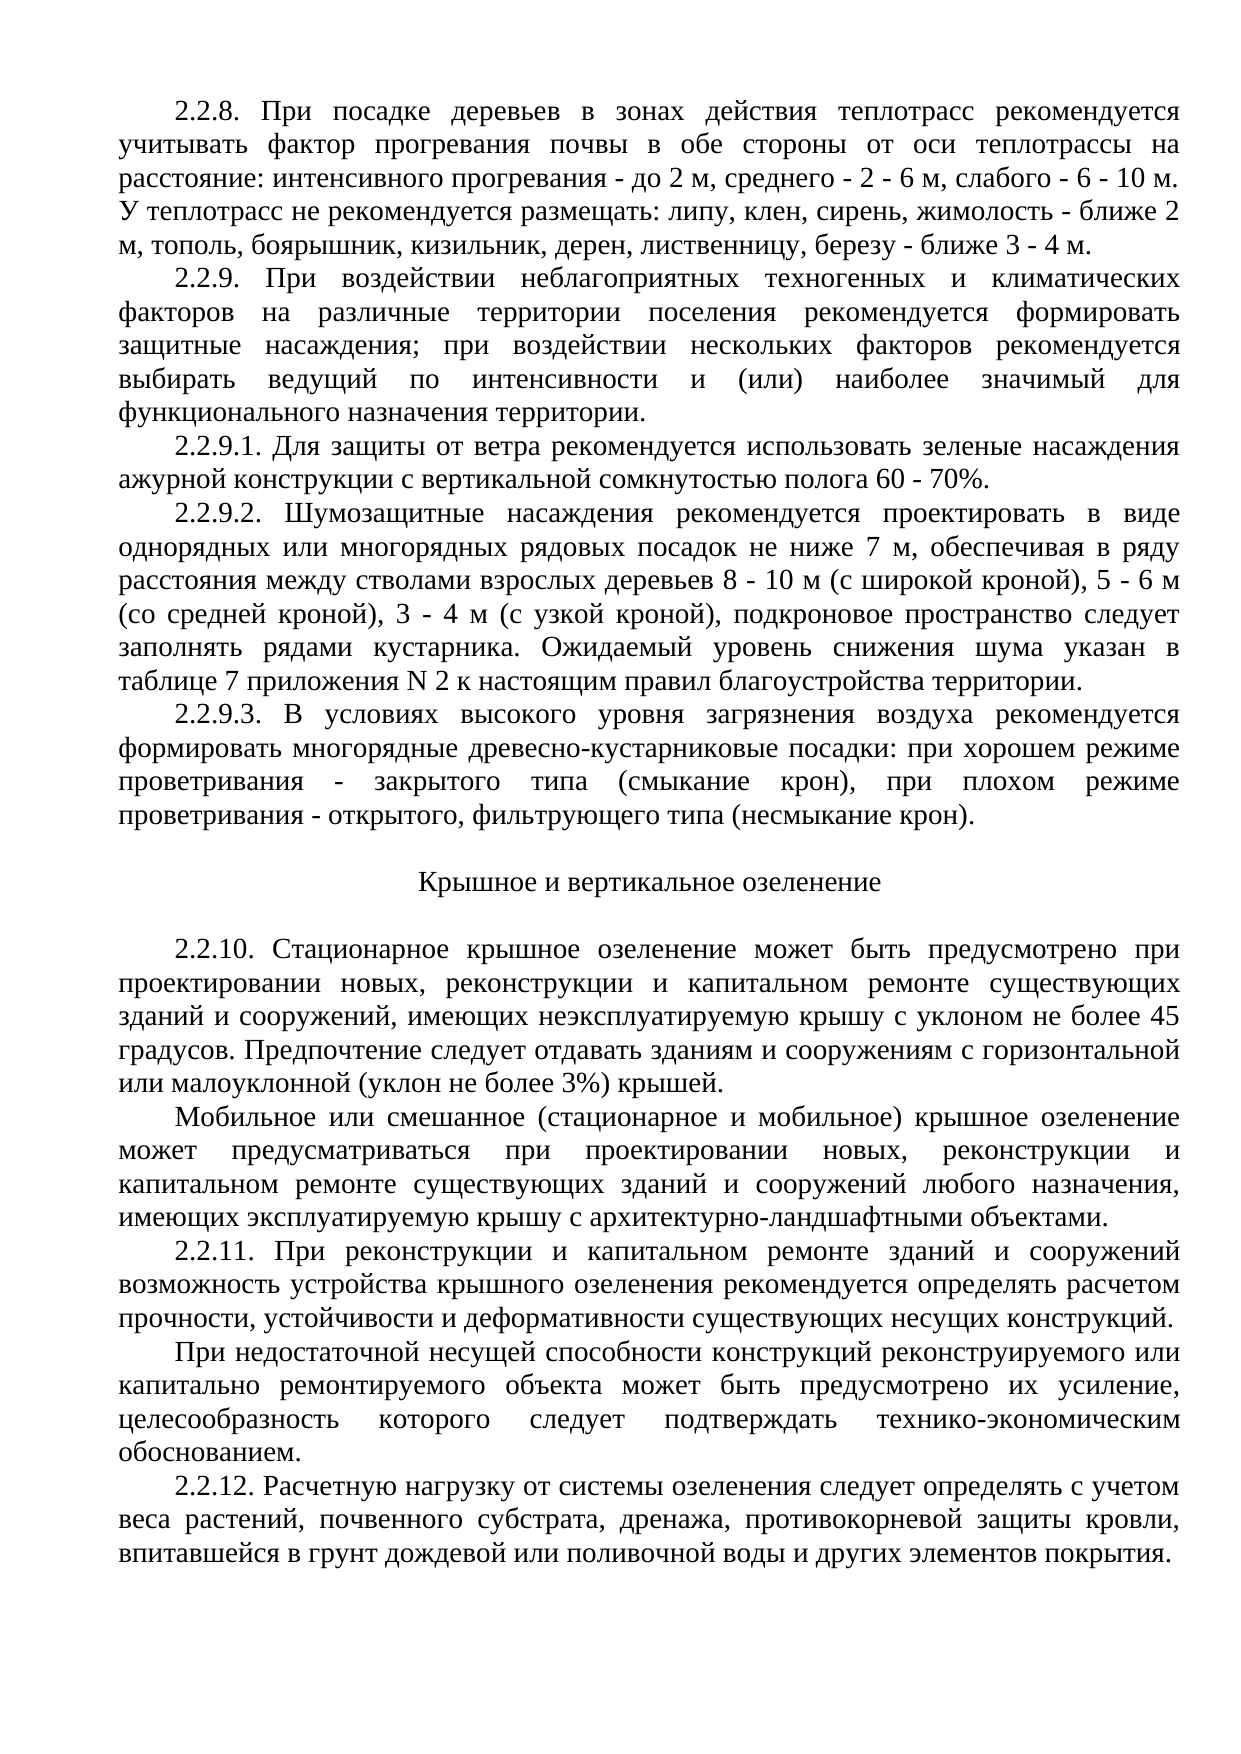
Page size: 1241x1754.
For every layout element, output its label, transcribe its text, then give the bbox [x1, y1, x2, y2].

text 2.2.9.2. Шумозащитные насаждения рекомендуется проектировать в виде однорядных или многорядных рядовых посадок не ниже 7 м, обеспечивая в ряду расстояния между стволами взрослых деревьев 8 - 10 м (с широкой кроной), 5 - 6 м (со средней кроной), 3 - 4 м (с узкой кроной), подкроновое пространство следует заполнять рядами кустарника. Ожидаемый уровень снижения шума указан в таблице 7 приложения N 2 к настоящим правил благоустройства территории. [118, 495, 1181, 696]
text 2.2.10. Стационарное крышное озеленение может быть предусмотрено при проектировании новых, реконструкции и капитальном ремонте существующих зданий и сооружений, имеющих неэксплуатируемую крышу с уклоном не более 45 градусов. Предпочтение следует отдавать зданиям и сооружениям с горизонтальной или малоуклонной (уклон не более 3%) крышей. [118, 931, 1181, 1099]
text При недостаточной несущей способности конструкций реконструируемого или капитально ремонтируемого объекта может быть предусмотрено их усиление, целесообразность которого следует подтверждать технико-экономическим обоснованием. [118, 1334, 1181, 1468]
text 2.2.12. Расчетную нагрузку от системы озеленения следует определять с учетом веса растений, почвенного субстрата, дренажа, противокорневой защиты кровли, впитавшейся в грунт дождевой или поливочной воды и других элементов покрытия. [118, 1468, 1181, 1568]
text 2.2.9. При воздействии неблагоприятных техногенных и климатических факторов на различные территории поселения рекомендуется формировать защитные насаждения; при воздействии нескольких факторов рекомендуется выбирать ведущий по интенсивности и (или) наиболее значимый для функционального назначения территории. [118, 260, 1181, 428]
text Мобильное или смешанное (стационарное и мобильное) крышное озеленение может предусматриваться при проектировании новых, реконструкции и капитальном ремонте существующих зданий и сооружений любого назначения, имеющих эксплуатируемую крышу с архитектурно-ландшафтными объектами. [118, 1099, 1181, 1233]
text 2.2.8. При посадке деревьев в зонах действия теплотрасс рекомендуется учитывать фактор прогревания почвы в обе стороны от оси теплотрассы на расстояние: интенсивного прогревания - до 2 м, среднего - 2 - 6 м, слабого - 6 - 10 м. У теплотрасс не рекомендуется размещать: липу, клен, сирень, жимолость - ближе 2 м, тополь, боярышник, кизильник, дерен, лиственницу, березу - ближе 3 - 4 м. [118, 93, 1181, 260]
text Крышное и вертикальное озеленение [118, 864, 1181, 898]
text 2.2.9.1. Для защиты от ветра рекомендуется использовать зеленые насаждения ажурной конструкции с вертикальной сомкнутостью полога 60 - 70%. [118, 428, 1181, 495]
text 2.2.9.3. В условиях высокого уровня загрязнения воздуха рекомендуется формировать многорядные древесно-кустарниковые посадки: при хорошем режиме проветривания - закрытого типа (смыкание крон), при плохом режиме проветривания - открытого, фильтрующего типа (несмыкание крон). [118, 696, 1181, 831]
text 2.2.11. При реконструкции и капитальном ремонте зданий и сооружений возможность устройства крышного озеленения рекомендуется определять расчетом прочности, устойчивости и деформативности существующих несущих конструкций. [118, 1233, 1181, 1334]
